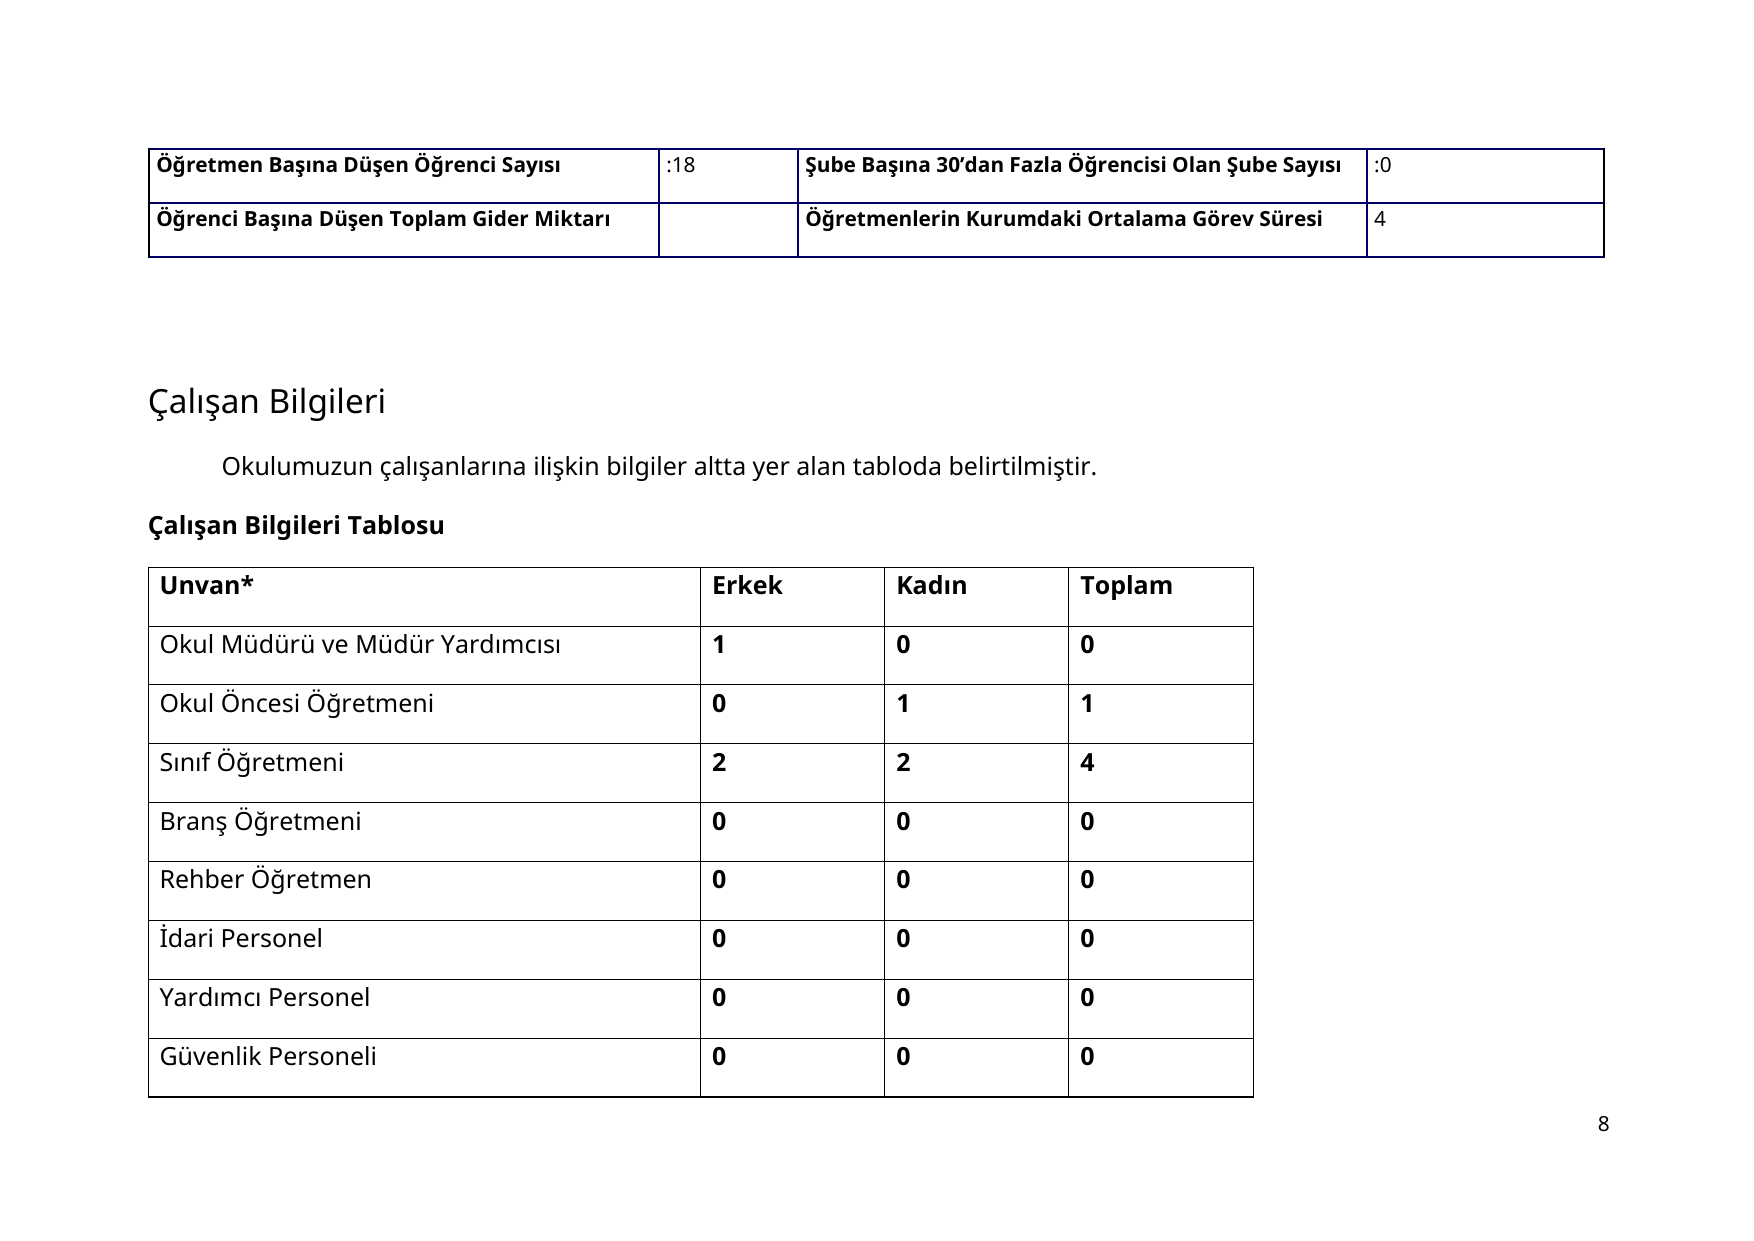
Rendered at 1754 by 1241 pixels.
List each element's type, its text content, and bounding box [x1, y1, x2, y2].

table_header Erkek [701, 568, 884, 626]
table_cell Rehber Öğretmen [149, 862, 700, 920]
table_header Kadın [885, 568, 1068, 626]
table_cell Sınıf Öğretmeni [149, 744, 700, 802]
table_cell Okul Öncesi Öğretmeni [149, 685, 700, 743]
table_cell 0 [701, 1039, 884, 1096]
table_cell Öğrenci Başına Düşen Toplam Gider Miktarı [150, 204, 658, 256]
table_cell 0 [885, 1039, 1068, 1096]
table_header Toplam [1069, 568, 1253, 626]
table_cell 0 [1069, 862, 1253, 920]
table_cell Öğretmenlerin Kurumdaki Ortalama Görev Süresi [799, 204, 1366, 256]
table_cell 0 [1069, 980, 1253, 1037]
table_cell 0 [885, 862, 1068, 920]
table_cell 0 [701, 862, 884, 920]
table_cell 0 [1069, 921, 1253, 979]
table_header Unvan* [149, 568, 700, 626]
table_cell 0 [1069, 627, 1253, 684]
table_cell 0 [1069, 1039, 1253, 1096]
table_cell 1 [885, 685, 1068, 743]
table_cell 0 [701, 921, 884, 979]
text Okulumuzun çalışanlarına ilişkin bilgiler altta yer alan tabloda belirtilmiştir. [148, 448, 1713, 482]
table_cell 4 [1069, 744, 1253, 802]
table_cell [660, 204, 797, 256]
table_cell 0 [1069, 803, 1253, 861]
table_cell 0 [885, 803, 1068, 861]
table_cell Güvenlik Personeli [149, 1039, 700, 1096]
table_cell 2 [885, 744, 1068, 802]
table_cell 2 [701, 744, 884, 802]
subtitle Çalışan Bilgileri [148, 378, 1713, 423]
table_cell 0 [701, 803, 884, 861]
table_cell Öğretmen Başına Düşen Öğrenci Sayısı [150, 150, 658, 202]
table_cell Şube Başına 30’dan Fazla Öğrencisi Olan Şube Sayısı [799, 150, 1366, 202]
table_cell İdari Personel [149, 921, 700, 979]
table_cell 1 [701, 627, 884, 684]
text Çalışan Bilgileri Tablosu [148, 507, 1713, 542]
table_cell Branş Öğretmeni [149, 803, 700, 861]
table_cell 0 [701, 685, 884, 743]
table_cell 0 [885, 627, 1068, 684]
table_cell 1 [1069, 685, 1253, 743]
table_cell 0 [701, 980, 884, 1037]
table_cell 0 [885, 980, 1068, 1037]
table_cell 0 [885, 921, 1068, 979]
table_cell Yardımcı Personel [149, 980, 700, 1037]
table_cell :18 [660, 150, 797, 202]
table_cell :0 [1368, 150, 1603, 202]
table_cell 4 [1368, 204, 1603, 256]
table_cell Okul Müdürü ve Müdür Yardımcısı [149, 627, 700, 684]
